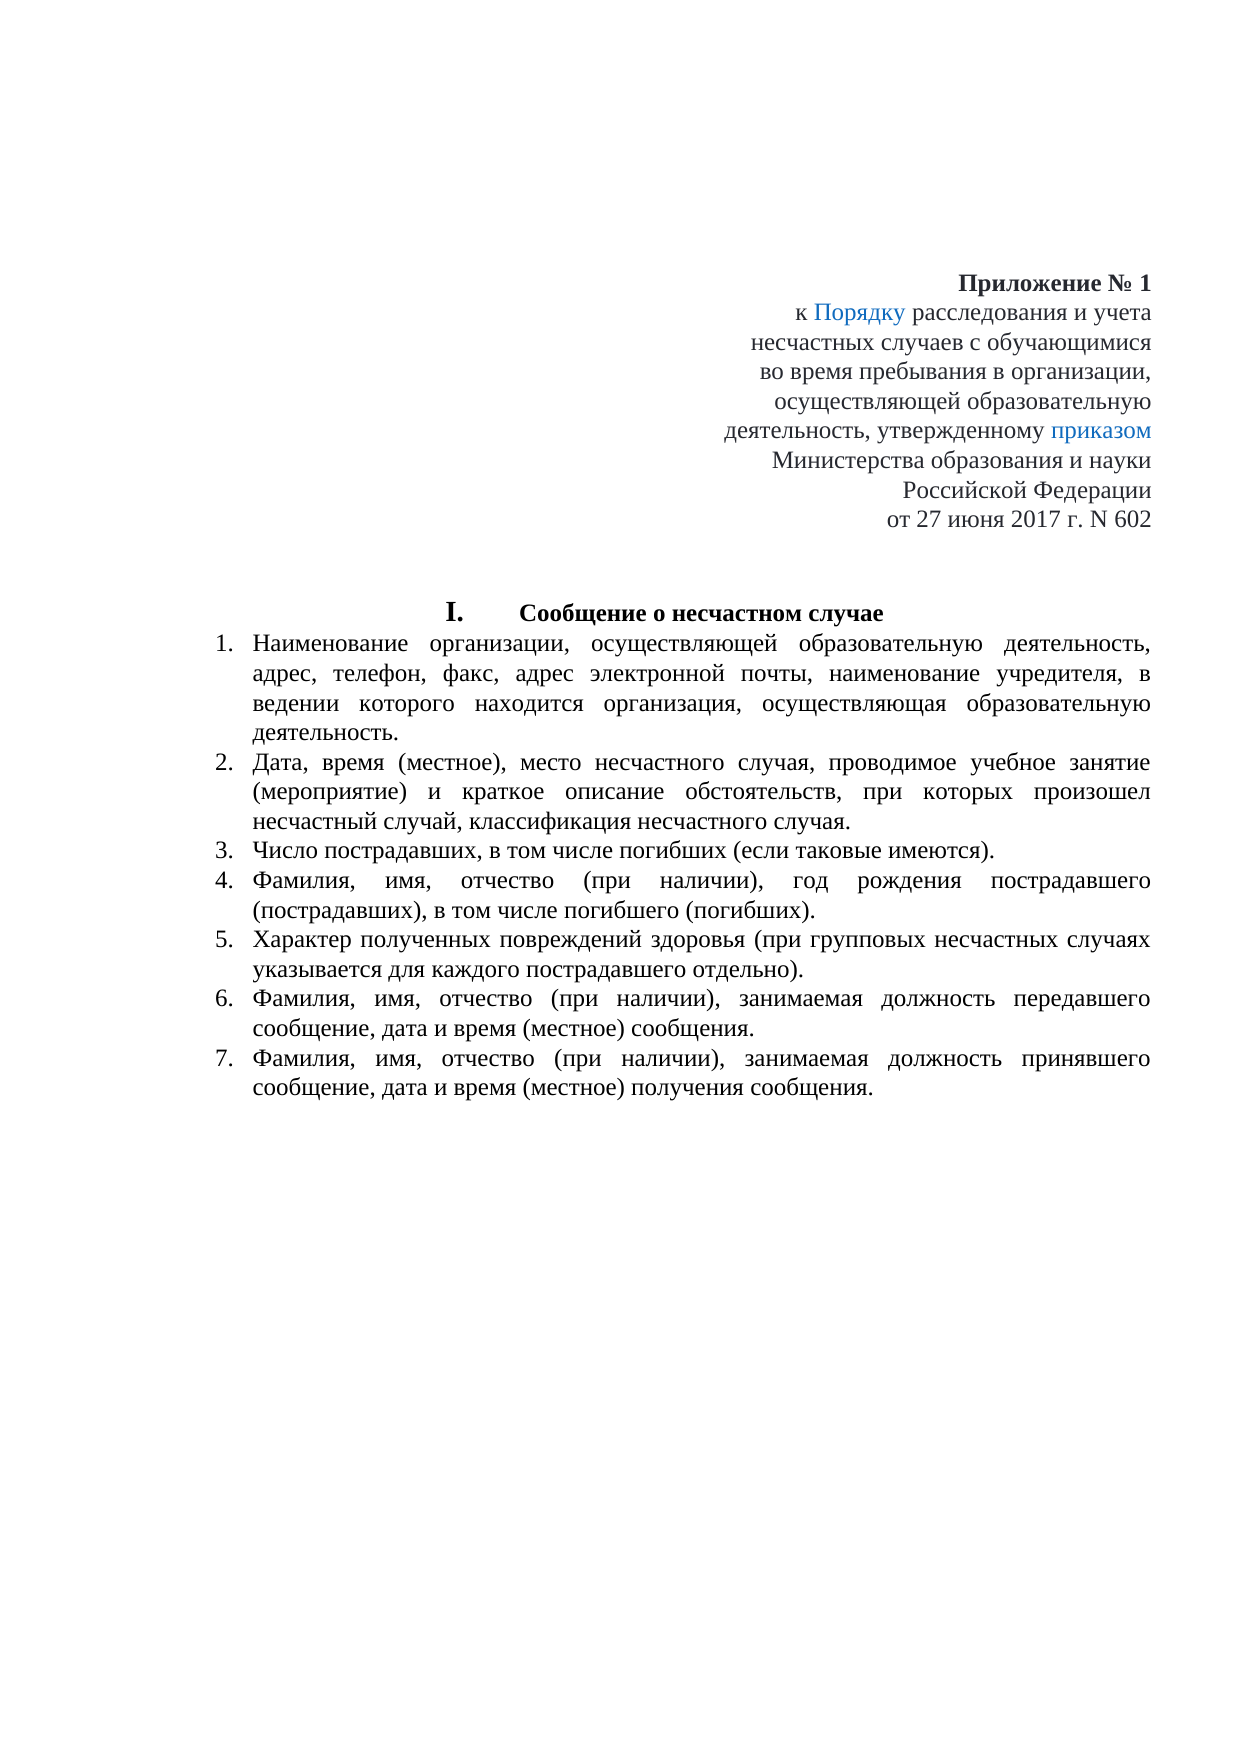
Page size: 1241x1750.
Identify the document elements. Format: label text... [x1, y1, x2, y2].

list Наименование организации, осуществляющей образовательную деятельность, адрес, телефон, факс, адрес электронной почты, наименование учредителя, в ведении которого находится организация, осуществляющая образовательную деятельность. [215, 628, 1151, 746]
list Фамилия, имя, отчество (при наличии), занимаемая должность принявшего сообщение, дата и время (местное) получения сообщения. [215, 1043, 1151, 1101]
text Приложение № 1 к Порядку расследования и учета несчастных случаев с обучающимися во время пребывания в организации, осуществляющей образовательную деятельность, утвержденному приказом Министерства образования и науки Российской Федерации от 27 июня 2017 г. N 602 [177, 268, 1151, 533]
list Фамилия, имя, отчество (при наличии), год рождения пострадавшего (пострадавших), в том числе погибшего (погибших). [215, 865, 1151, 923]
list Число пострадавших, в том числе погибших (если таковые имеются). [215, 836, 1151, 864]
list Дата, время (местное), место несчастного случая, проводимое учебное занятие (мероприятие) и краткое описание обстоятельств, при которых произошел несчастный случай, классификация несчастного случая. [215, 747, 1151, 835]
list Характер полученных повреждений здоровья (при групповых несчастных случаях указывается для каждого пострадавшего отдельно). [215, 924, 1151, 983]
list Фамилия, имя, отчество (при наличии), занимаемая должность передавшего сообщение, дата и время (местное) сообщения. [215, 983, 1151, 1042]
subtitle Сообщение о несчастном случае [177, 594, 1151, 627]
